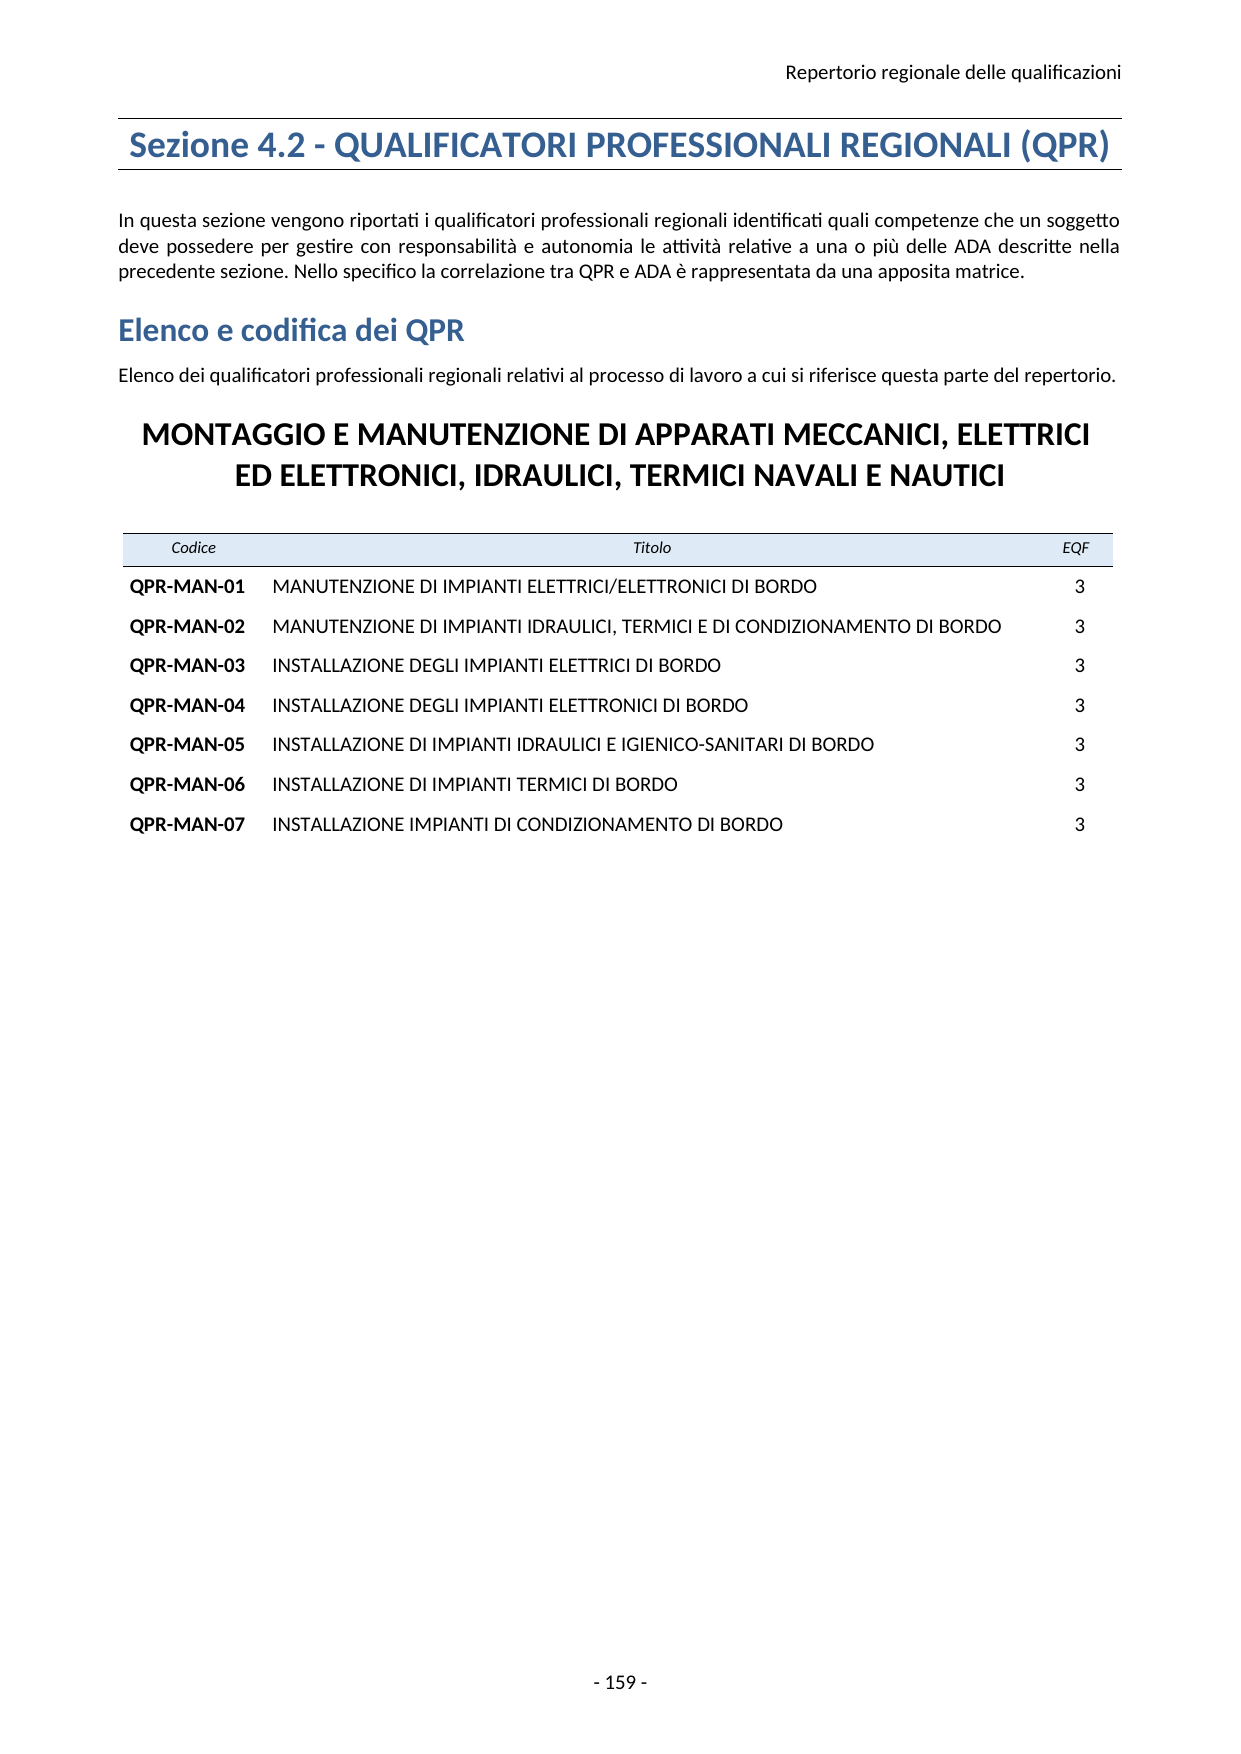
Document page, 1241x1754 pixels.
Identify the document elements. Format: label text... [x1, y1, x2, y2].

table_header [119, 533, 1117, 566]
text Sezione 4.2 - QUALIFICATORI PROFESSIONALI REGIONALI (QPR) [118, 119, 1122, 169]
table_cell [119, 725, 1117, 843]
text Elenco dei qualificatori professionali regionali relativi al processo di lavoro a cui si riferisce questa parte del repertorio. [118, 363, 1122, 388]
text MONTAGGIO E MANUTENZIONE DI APPARATI MECCANICI, ELETTRICI ED ELETTRONICI, IDRAULICI, TERMICI NAVALI E NAUTICI [118, 413, 1122, 495]
text Elenco e codifica dei QPR [118, 309, 1122, 350]
text In questa sezione vengono riportati i qualificatori professionali regionali identificati quali competenze che un soggetto deve possedere per gestire con responsabilità e autonomia le attività relative a una o più delle ADA descritte nella precedente sezione. Nello specifico la correlazione tra QPR e ADA è rappresentata da una apposita matrice. [118, 208, 1122, 284]
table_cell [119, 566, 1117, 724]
